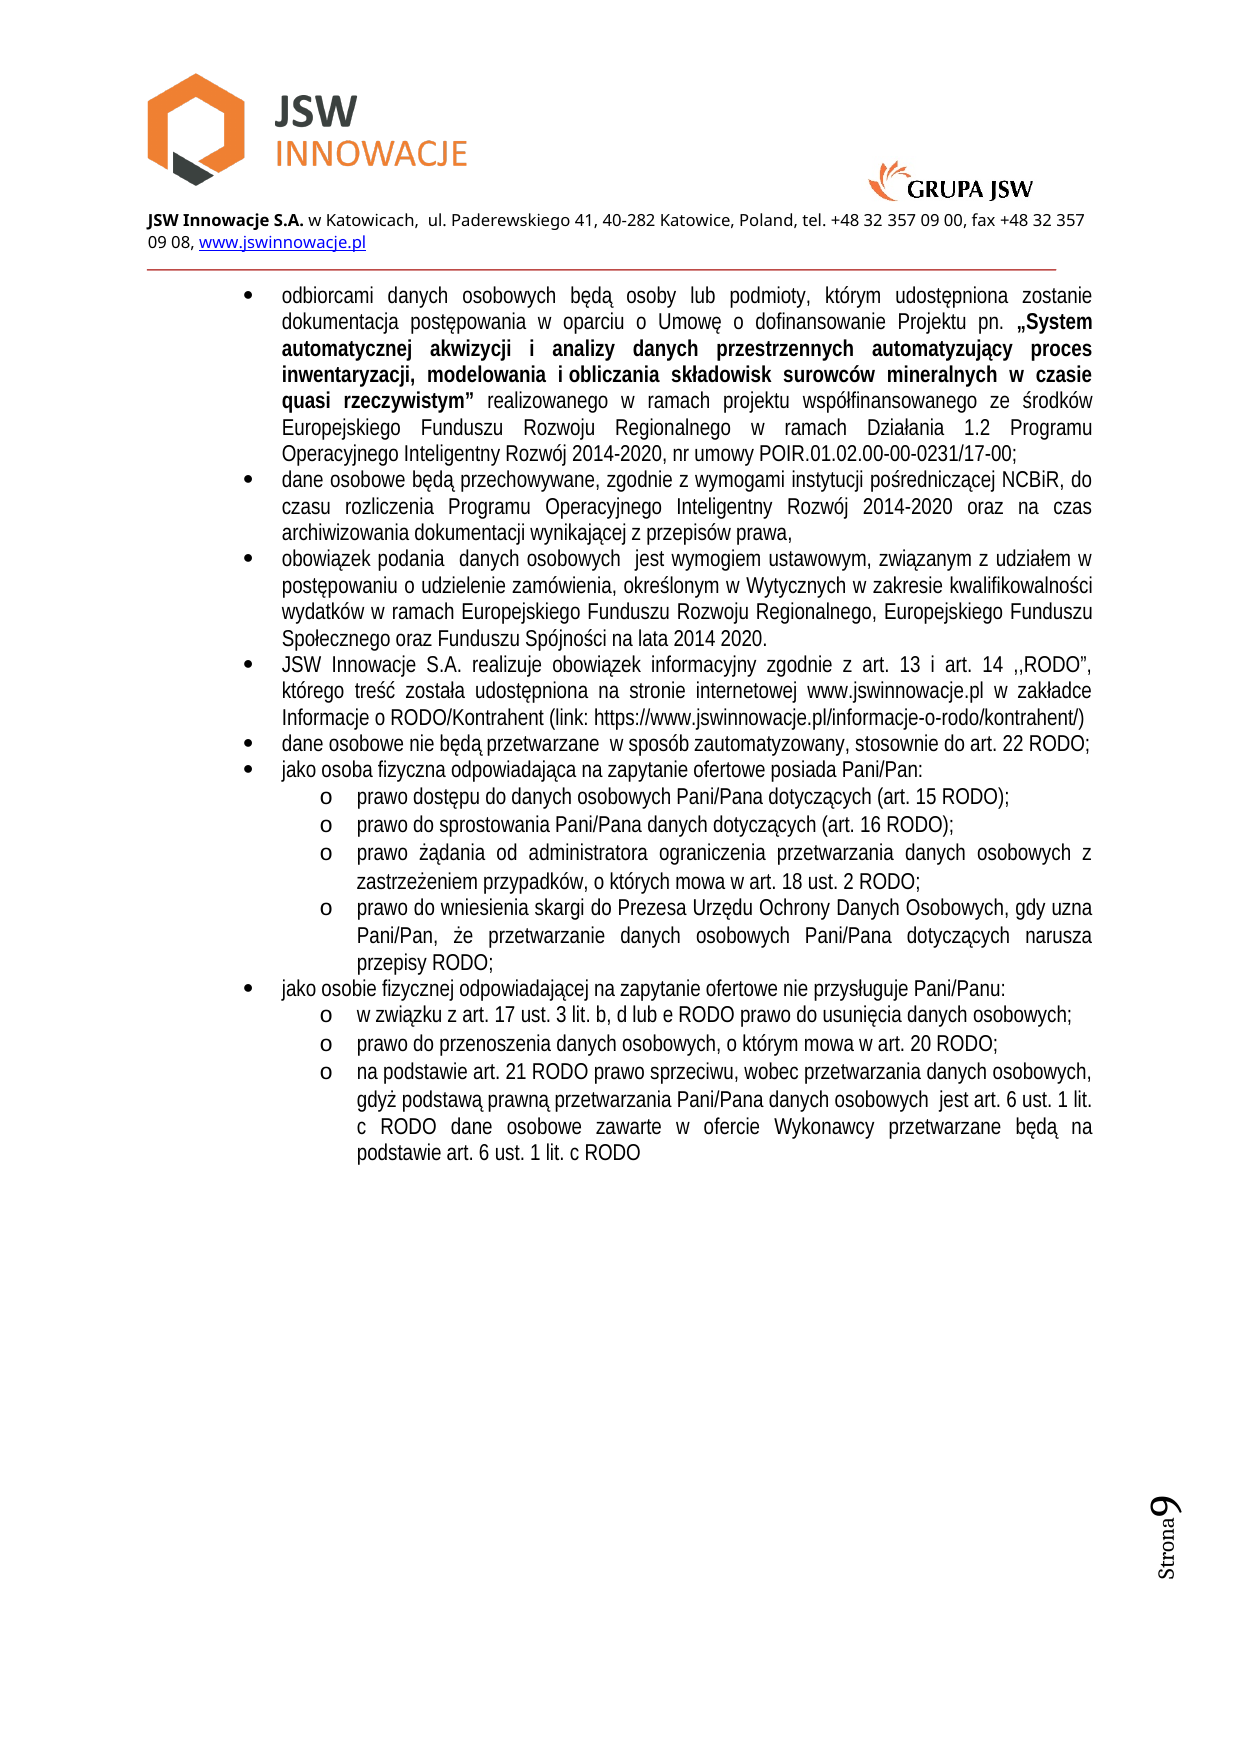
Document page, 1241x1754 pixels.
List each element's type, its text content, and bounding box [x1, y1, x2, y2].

list na podstawie art. 21 RODO prawo sprzeciwu, wobec przetwarzania danych osobowych, gdyż podstawą prawną przetwarzania Pani/Pana danych osobowych jest art. 6 ust. 1 lit. c RODO dane osobowe zawarte w ofercie Wykonawcy przetwarzane będą na podstawie art. 6 ust. 1 lit. c RODO [319, 1058, 1093, 1165]
picture [861, 156, 1039, 208]
list JSW Innowacje S.A. realizuje obowiązek informacyjny zgodnie z art. 13 i art. 14 ,,RODO”, którego treść została udostępniona na stronie internetowej www.jswinnowacje.pl w zakładce Informacje o RODO/Kontrahent (link: https://www.jswinnowacje.pl/informacje-o-rodo/kontrahent/) [244, 651, 1093, 730]
list prawo żądania od administratora ograniczenia przetwarzania danych osobowych z zastrzeżeniem przypadków, o których mowa w art. 18 ust. 2 RODO; [319, 839, 1093, 894]
list prawo do sprostowania Pani/Pana danych dotyczących (art. 16 RODO); [319, 811, 1093, 839]
list odbiorcami danych osobowych będą osoby lub podmioty, którym udostępniona zostanie dokumentacja postępowania w oparciu o Umowę o dofinansowanie Projektu pn. „System automatycznej akwizycji i analizy danych przestrzennych automatyzujący proces inwentaryzacji, modelowania i obliczania składowisk surowców mineralnych w czasie quasi rzeczywistym” realizowanego w ramach projektu współfinansowanego ze środków Europejskiego Funduszu Rozwoju Regionalnego w ramach Działania 1.2 Programu Operacyjnego Inteligentny Rozwój 2014-2020, nr umowy POIR.01.02.00-00-0231/17-00; [244, 282, 1093, 466]
list obowiązek podania danych osobowych jest wymogiem ustawowym, związanym z udziałem w postępowaniu o udzielenie zamówienia, określonym w Wytycznych w zakresie kwalifikowalności wydatków w ramach Europejskiego Funduszu Rozwoju Regionalnego, Europejskiego Funduszu Społecznego oraz Funduszu Spójności na lata 2014 2020. [244, 545, 1093, 651]
list dane osobowe nie będą przetwarzane w sposób zautomatyzowany, stosownie do art. 22 RODO; [244, 730, 1093, 756]
list jako osoba fizyczna odpowiadająca na zapytanie ofertowe posiada Pani/Pan: [244, 756, 1093, 783]
list prawo do przenoszenia danych osobowych, o którym mowa w art. 20 RODO; [319, 1030, 1093, 1058]
list prawo dostępu do danych osobowych Pani/Pana dotyczących (art. 15 RODO); [319, 783, 1093, 811]
list dane osobowe będą przechowywane, zgodnie z wymogami instytucji pośredniczącej NCBiR, do czasu rozliczenia Programu Operacyjnego Inteligentny Rozwój 2014-2020 oraz na czas archiwizowania dokumentacji wynikającej z przepisów prawa, [244, 466, 1093, 545]
picture [147, 73, 467, 186]
list prawo do wniesienia skargi do Prezesa Urzędu Ochrony Danych Osobowych, gdy uzna Pani/Pan, że przetwarzanie danych osobowych Pani/Pana dotyczących narusza przepisy RODO; [319, 894, 1093, 975]
list jako osobie fizycznej odpowiadającej na zapytanie ofertowe nie przysługuje Pani/Panu: [244, 975, 1093, 1001]
list w związku z art. 17 ust. 3 lit. b, d lub e RODO prawo do usunięcia danych osobowych; [319, 1001, 1093, 1030]
